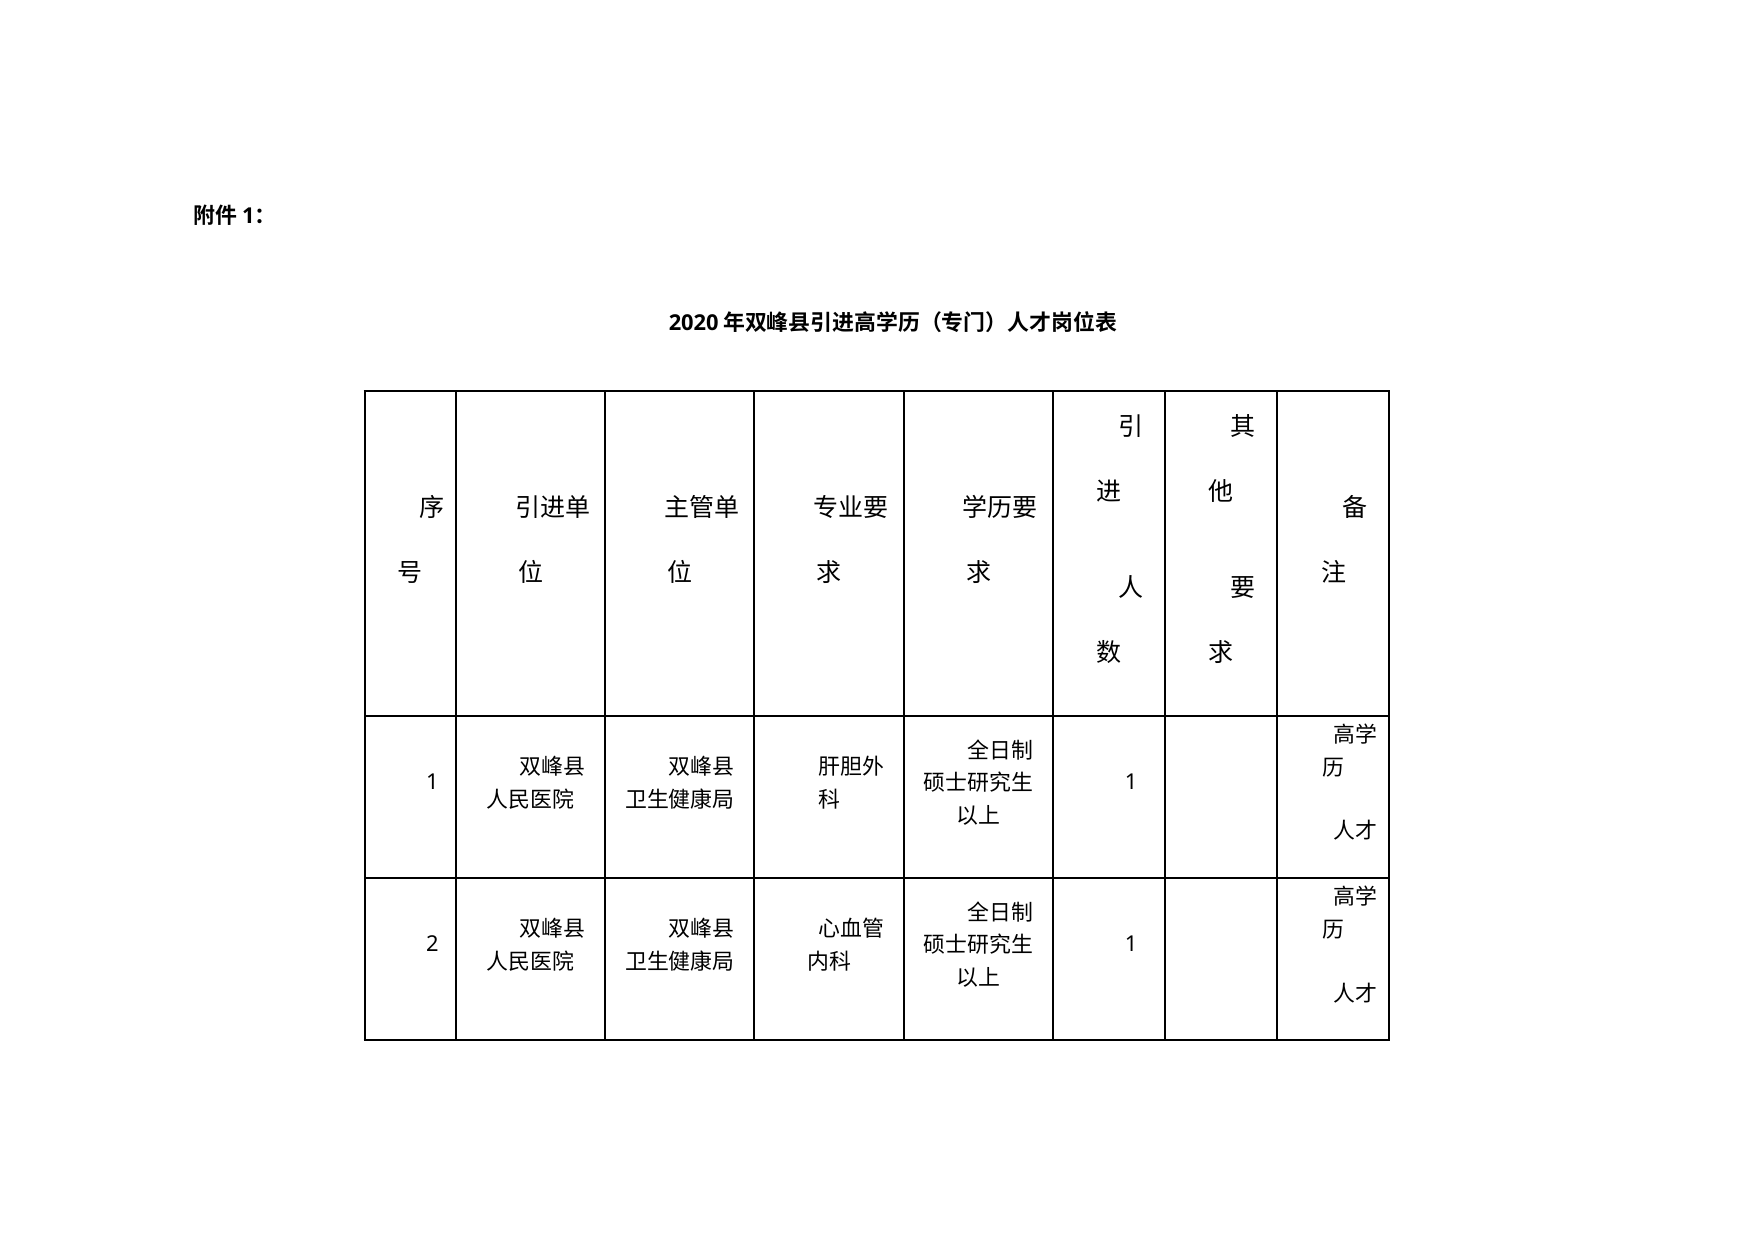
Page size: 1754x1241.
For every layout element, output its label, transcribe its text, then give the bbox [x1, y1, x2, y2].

table_cell [1166, 879, 1276, 1039]
text 2020年双峰县引进高学历（专门）人才岗位表 [150, 261, 1604, 359]
table_header 引进 人数 [1054, 392, 1164, 715]
table_cell 全日制硕士研究生以上 [905, 717, 1052, 877]
table_cell 双峰县人民医院 [457, 879, 604, 1039]
table_cell 双峰县卫生健康局 [606, 717, 753, 877]
table_header 引进单位 [457, 392, 604, 715]
text 附件1： [150, 198, 1604, 230]
table_cell 高学历 人才 [1278, 717, 1388, 877]
table_header 序号 [366, 392, 455, 715]
table_cell 2 [366, 879, 455, 1039]
table_header 备注 [1278, 392, 1388, 715]
table_cell 1 [366, 717, 455, 877]
table_cell 双峰县卫生健康局 [606, 879, 753, 1039]
table_header 专业要求 [755, 392, 903, 715]
table_cell 1 [1054, 717, 1164, 877]
table_cell 双峰县人民医院 [457, 717, 604, 877]
table_header 其他 要求 [1166, 392, 1276, 715]
table_cell 肝胆外科 [755, 717, 903, 877]
table_cell 1 [1054, 879, 1164, 1039]
table_header 学历要求 [905, 392, 1052, 715]
table_header 主管单位 [606, 392, 753, 715]
table_cell 心血管内科 [755, 879, 903, 1039]
table_cell [1166, 717, 1276, 877]
table_cell 全日制硕士研究生以上 [905, 879, 1052, 1039]
table_cell 高学历 人才 [1278, 879, 1388, 1039]
